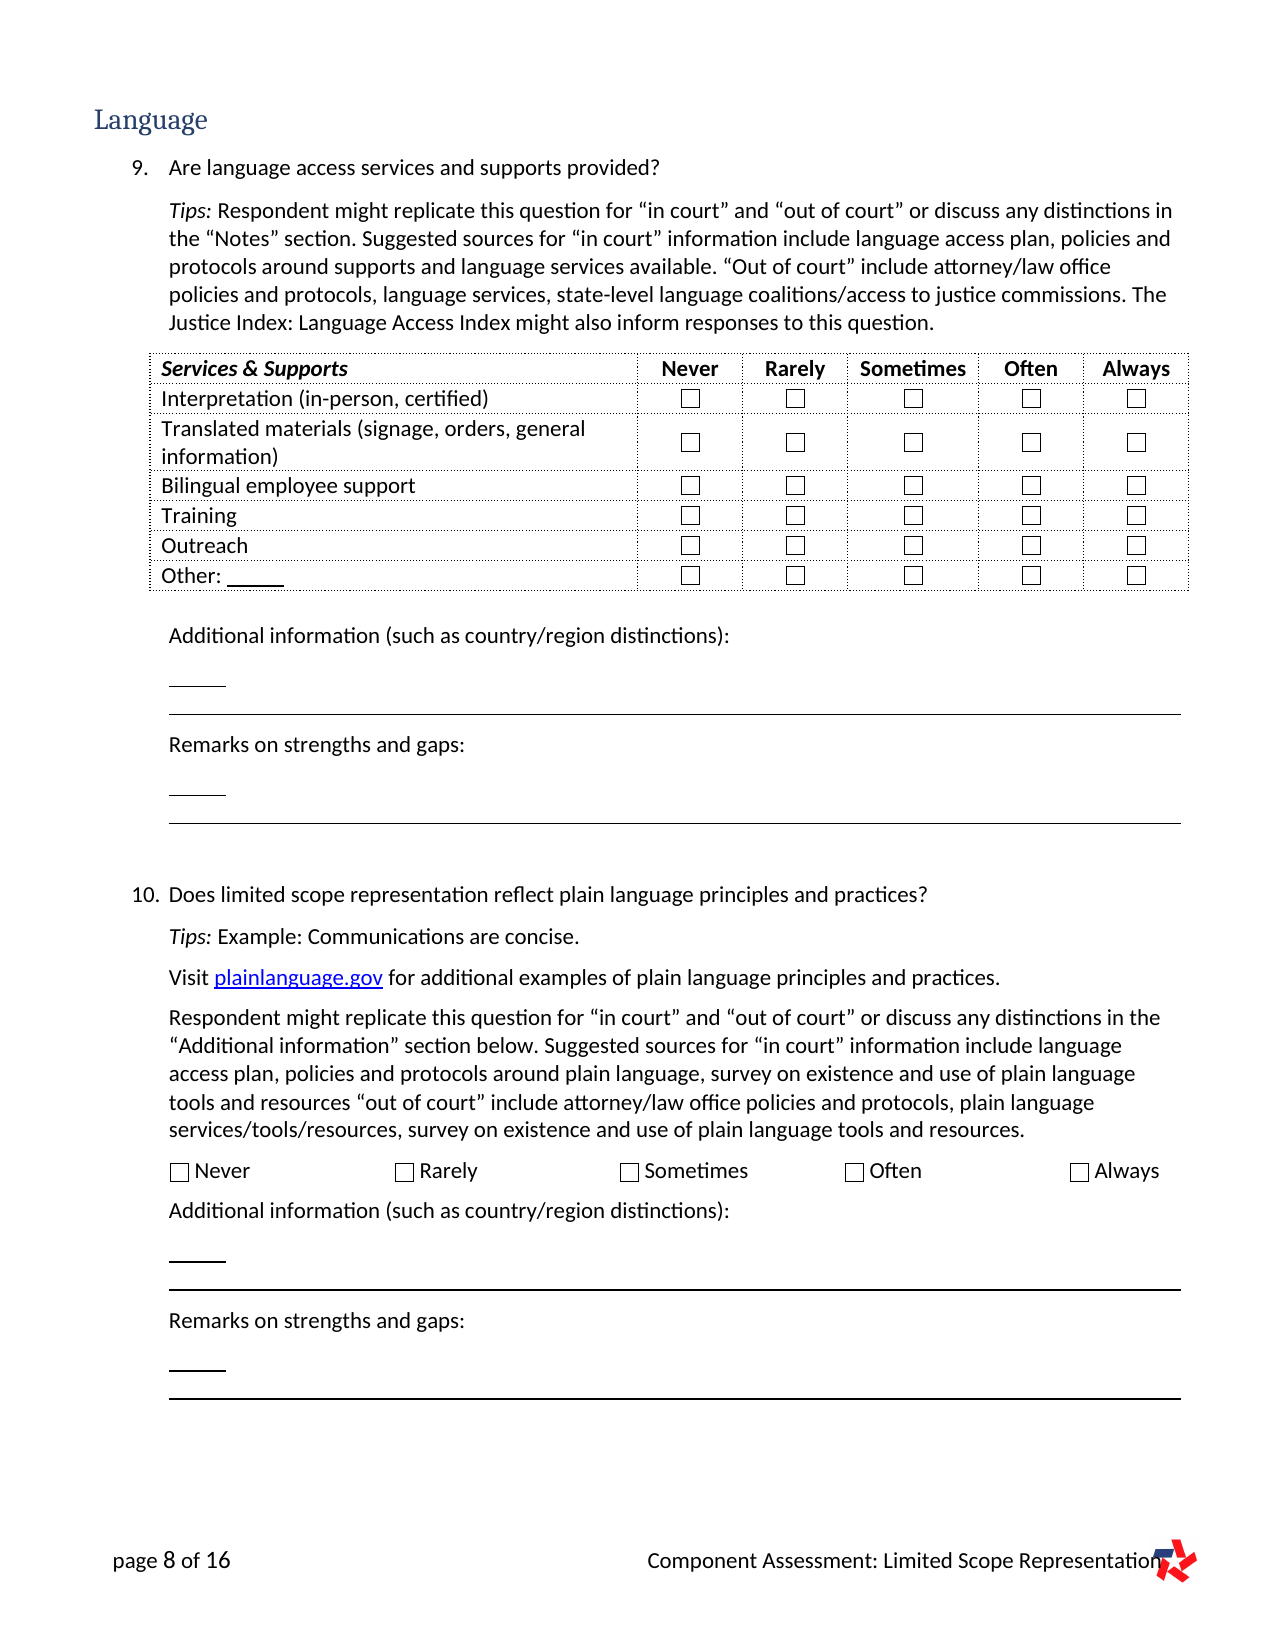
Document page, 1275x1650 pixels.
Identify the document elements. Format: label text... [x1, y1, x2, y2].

table_cell [638, 470, 742, 500]
table_cell [638, 560, 742, 590]
table_header Services & Supports [150, 353, 637, 383]
list Remarks on strengths and gaps: [169, 730, 1181, 758]
table_cell [848, 560, 979, 590]
table_cell [848, 383, 979, 413]
table_header Sometimes [848, 353, 979, 383]
table_header Always [1084, 353, 1189, 383]
table_cell Outreach [150, 530, 637, 560]
list Remarks on strengths and gaps: [169, 1306, 1181, 1334]
table_cell [979, 383, 1084, 413]
table_cell [1084, 470, 1189, 500]
table_cell [743, 383, 847, 413]
table_cell [638, 383, 742, 413]
table_cell [848, 500, 979, 530]
list Never Rarely Sometimes Often Always [169, 1156, 1181, 1184]
list Additional information (such as country/region distinctions): [169, 1197, 1181, 1225]
table_header Never [638, 353, 742, 383]
table_cell Training [150, 500, 637, 530]
table_cell [979, 530, 1084, 560]
table_cell Bilingual employee support [150, 470, 637, 500]
table_cell Translated materials (signage, orders, general information) [150, 413, 637, 470]
list Are language access services and supports provided? [131, 153, 1106, 181]
text Tips: Example: Communications are concise. [169, 922, 1181, 951]
table_cell [743, 560, 847, 590]
text Language [94, 103, 1181, 137]
table_cell [979, 500, 1084, 530]
table_cell [743, 530, 847, 560]
table_cell Interpretation (in-person, certified) [150, 383, 637, 413]
list Additional information (such as country/region distinctions): [169, 621, 1181, 649]
table_cell [743, 470, 847, 500]
table_cell [979, 560, 1084, 590]
table_cell [1084, 413, 1189, 470]
table_cell [638, 413, 742, 470]
table_header Often [979, 353, 1084, 383]
table_cell [1084, 560, 1189, 590]
table_cell [979, 413, 1084, 470]
table_cell [1084, 530, 1189, 560]
table_cell [848, 413, 979, 470]
table_cell [743, 500, 847, 530]
table_cell [848, 470, 979, 500]
table_cell [1084, 383, 1189, 413]
table_cell [848, 530, 979, 560]
table_cell Other: [150, 560, 637, 590]
list Does limited scope representation reflect plain language principles and practices? [131, 880, 1106, 908]
table_header Rarely [743, 353, 847, 383]
table_cell [1084, 500, 1189, 530]
table_cell [743, 413, 847, 470]
table_cell [638, 500, 742, 530]
text Visit plainlanguage.gov for additional examples of plain language principles and practices. [169, 963, 1181, 991]
table_cell [638, 530, 742, 560]
picture [1148, 1536, 1200, 1585]
list Respondent might replicate this question for “in court” and “out of court” or discuss any distinctions in the “Additional information” section below. Suggested sources for “in court” information include language access plan, policies and protocols around plain language, survey on existence and use of plain language tools and resources “out of court” include attorney/law office policies and protocols, plain language services/tools/resources, survey on existence and use of plain language tools and resources. [169, 1003, 1181, 1144]
table_cell [979, 470, 1084, 500]
text Tips: Respondent might replicate this question for “in court” and “out of court” or discuss any distinctions in the “Notes” section. Suggested sources for “in court” information include language access plan, policies and protocols around supports and language services available. “Out of court” include attorney/law office policies and protocols, language services, state-level language coalitions/access to justice commissions. The Justice Index: Language Access Index might also inform responses to this question. [169, 196, 1181, 336]
